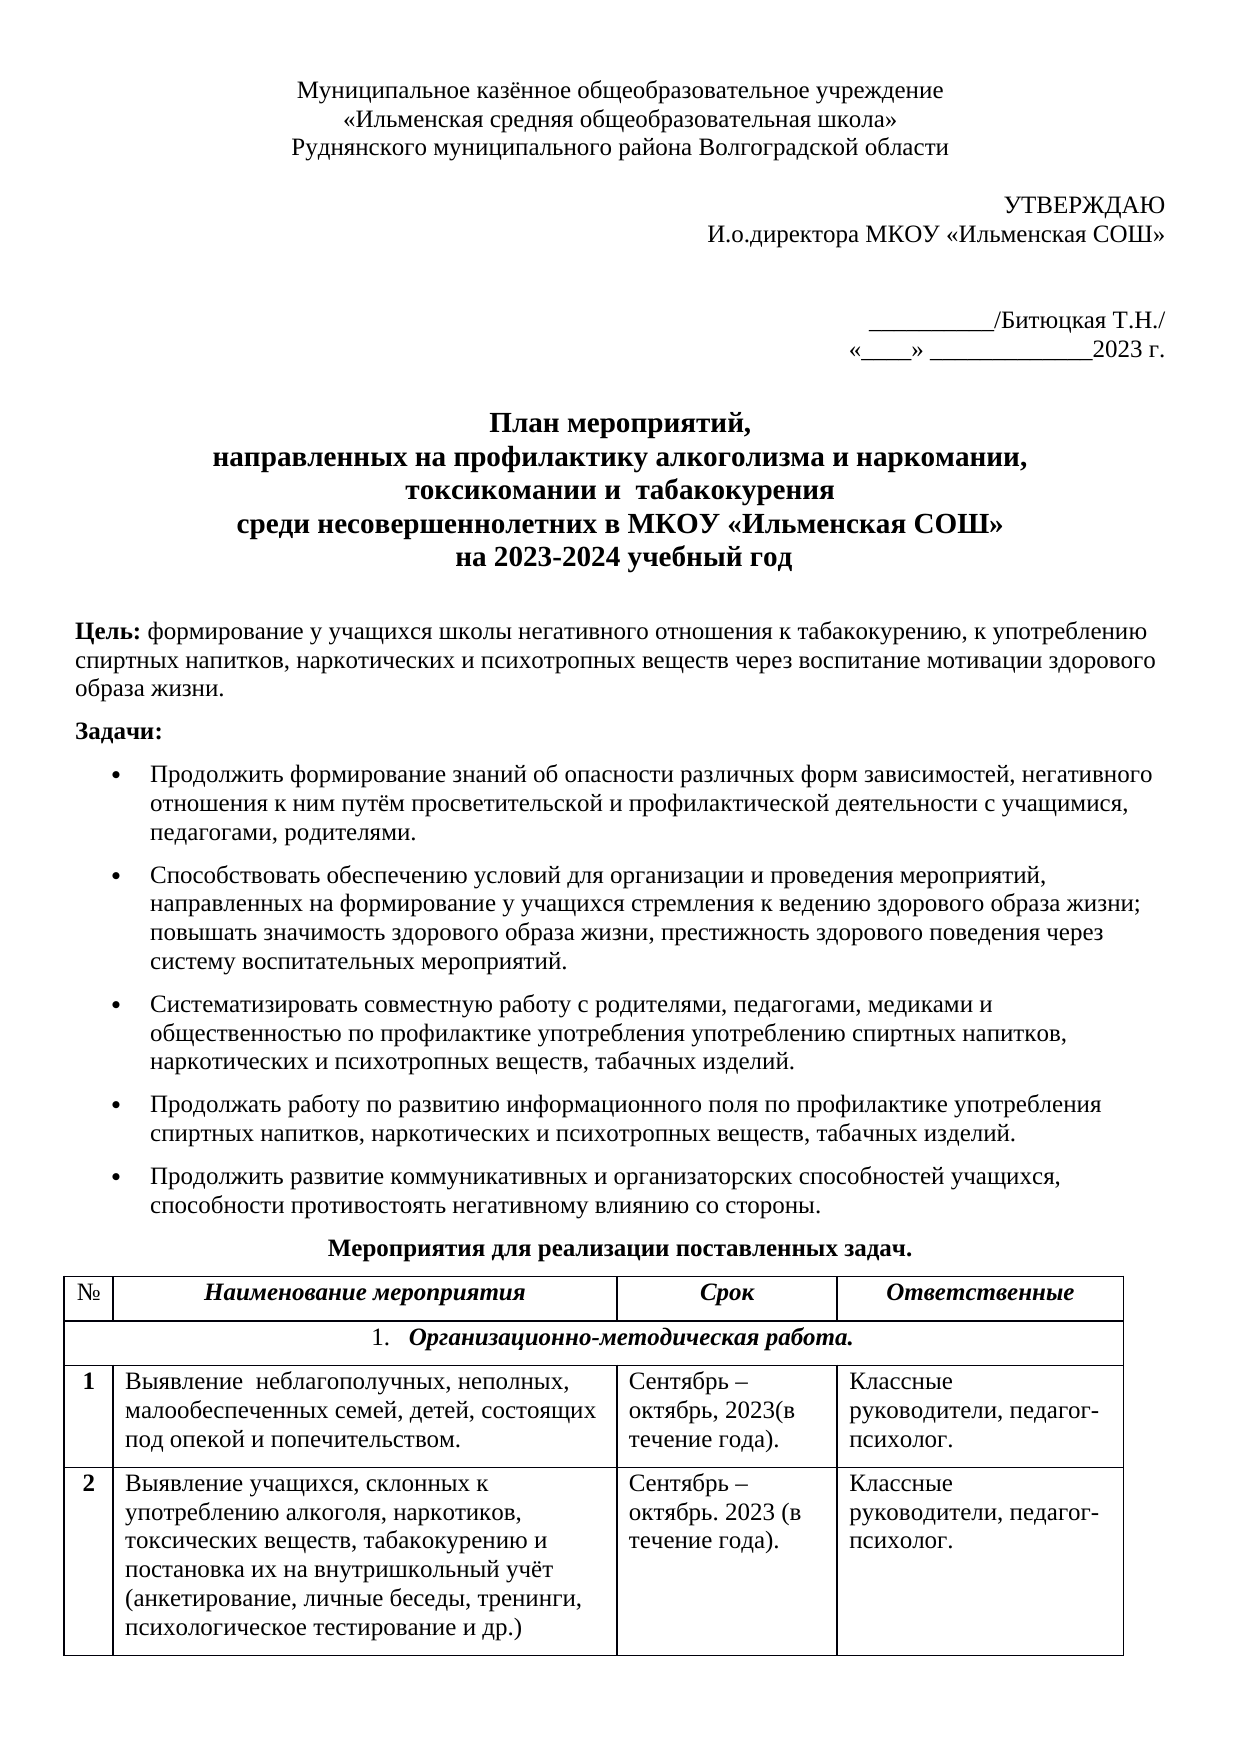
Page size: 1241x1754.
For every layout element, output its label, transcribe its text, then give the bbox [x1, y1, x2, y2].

table_cell 2 [65, 1468, 112, 1655]
table_cell Классные руководители, педагог-психолог. [838, 1468, 1123, 1655]
list Способствовать обеспечению условий для организации и проведения мероприятий, направленных на формирование у учащихся стремления к ведению здорового образа жизни; повышать значимость здорового образа жизни, престижность здорового поведения через систему воспитательных мероприятий. [112, 860, 1165, 975]
text на 2023-2024 учебный год [75, 539, 1165, 573]
list Продолжать работу по развитию информационного поля по профилактике употребления спиртных напитков, наркотических и психотропных веществ, табачных изделий. [112, 1089, 1165, 1147]
table_cell Выявление учащихся, склонных к употреблению алкоголя, наркотиков, токсических веществ, табакокурению и постановка их на внутришкольный учёт (анкетирование, личные беседы, тренинги, психологическое тестирование и др.) [114, 1468, 616, 1655]
list Продолжить формирование знаний об опасности различных форм зависимостей, негативного отношения к ним путём просветительской и профилактической деятельности с учащимися, педагогами, родителями. [112, 759, 1165, 846]
table_cell Выявление неблагополучных, неполных, малообеспеченных семей, детей, состоящих под опекой и попечительством. [114, 1366, 616, 1467]
text План мероприятий, [75, 405, 1165, 439]
table_header Ответственные [838, 1277, 1123, 1320]
table_header № [65, 1277, 112, 1320]
table_cell Организационно-методическая работа. [65, 1322, 1123, 1364]
table_header Срок [618, 1277, 836, 1320]
text среди несовершеннолетних в МКОУ «Ильменская СОШ» [75, 506, 1165, 539]
text Задачи: [75, 716, 1165, 745]
table_cell Классные руководители, педагог-психолог. [838, 1366, 1123, 1467]
text токсикомании и табакокурения [75, 472, 1165, 506]
table_cell Сентябрь – октябрь, 2023(в течение года). [618, 1366, 836, 1467]
text И.о.директора МКОУ «Ильменская СОШ» [75, 219, 1165, 247]
text Цель: формирование у учащихся школы негативного отношения к табакокурению, к употреблению спиртных напитков, наркотических и психотропных веществ через воспитание мотивации здорового образа жизни. [75, 616, 1165, 702]
text «Ильменская средняя общеобразовательная школа» [75, 104, 1165, 132]
list Систематизировать совместную работу с родителями, педагогами, медиками и общественностью по профилактике употребления употреблению спиртных напитков, наркотических и психотропных веществ, табачных изделий. [112, 989, 1165, 1075]
text УТВЕРЖДАЮ [75, 190, 1165, 219]
text Муниципальное казённое общеобразовательное учреждение [75, 75, 1165, 104]
text __________/Битюцкая Т.Н./ [75, 305, 1165, 334]
table_cell Сентябрь – октябрь. 2023 (в течение года). [618, 1468, 836, 1655]
list Продолжить развитие коммуникативных и организаторских способностей учащихся, способности противостоять негативному влиянию со стороны. [112, 1161, 1165, 1218]
table_cell 1 [65, 1366, 112, 1467]
text «____» _____________2023 г. [75, 334, 1165, 362]
table_header Наименование мероприятия [114, 1277, 616, 1320]
text направленных на профилактику алкоголизма и наркомании, [75, 439, 1165, 472]
text Мероприятия для реализации поставленных задач. [75, 1233, 1165, 1261]
text Руднянского муниципального района Волгоградской области [75, 132, 1165, 161]
